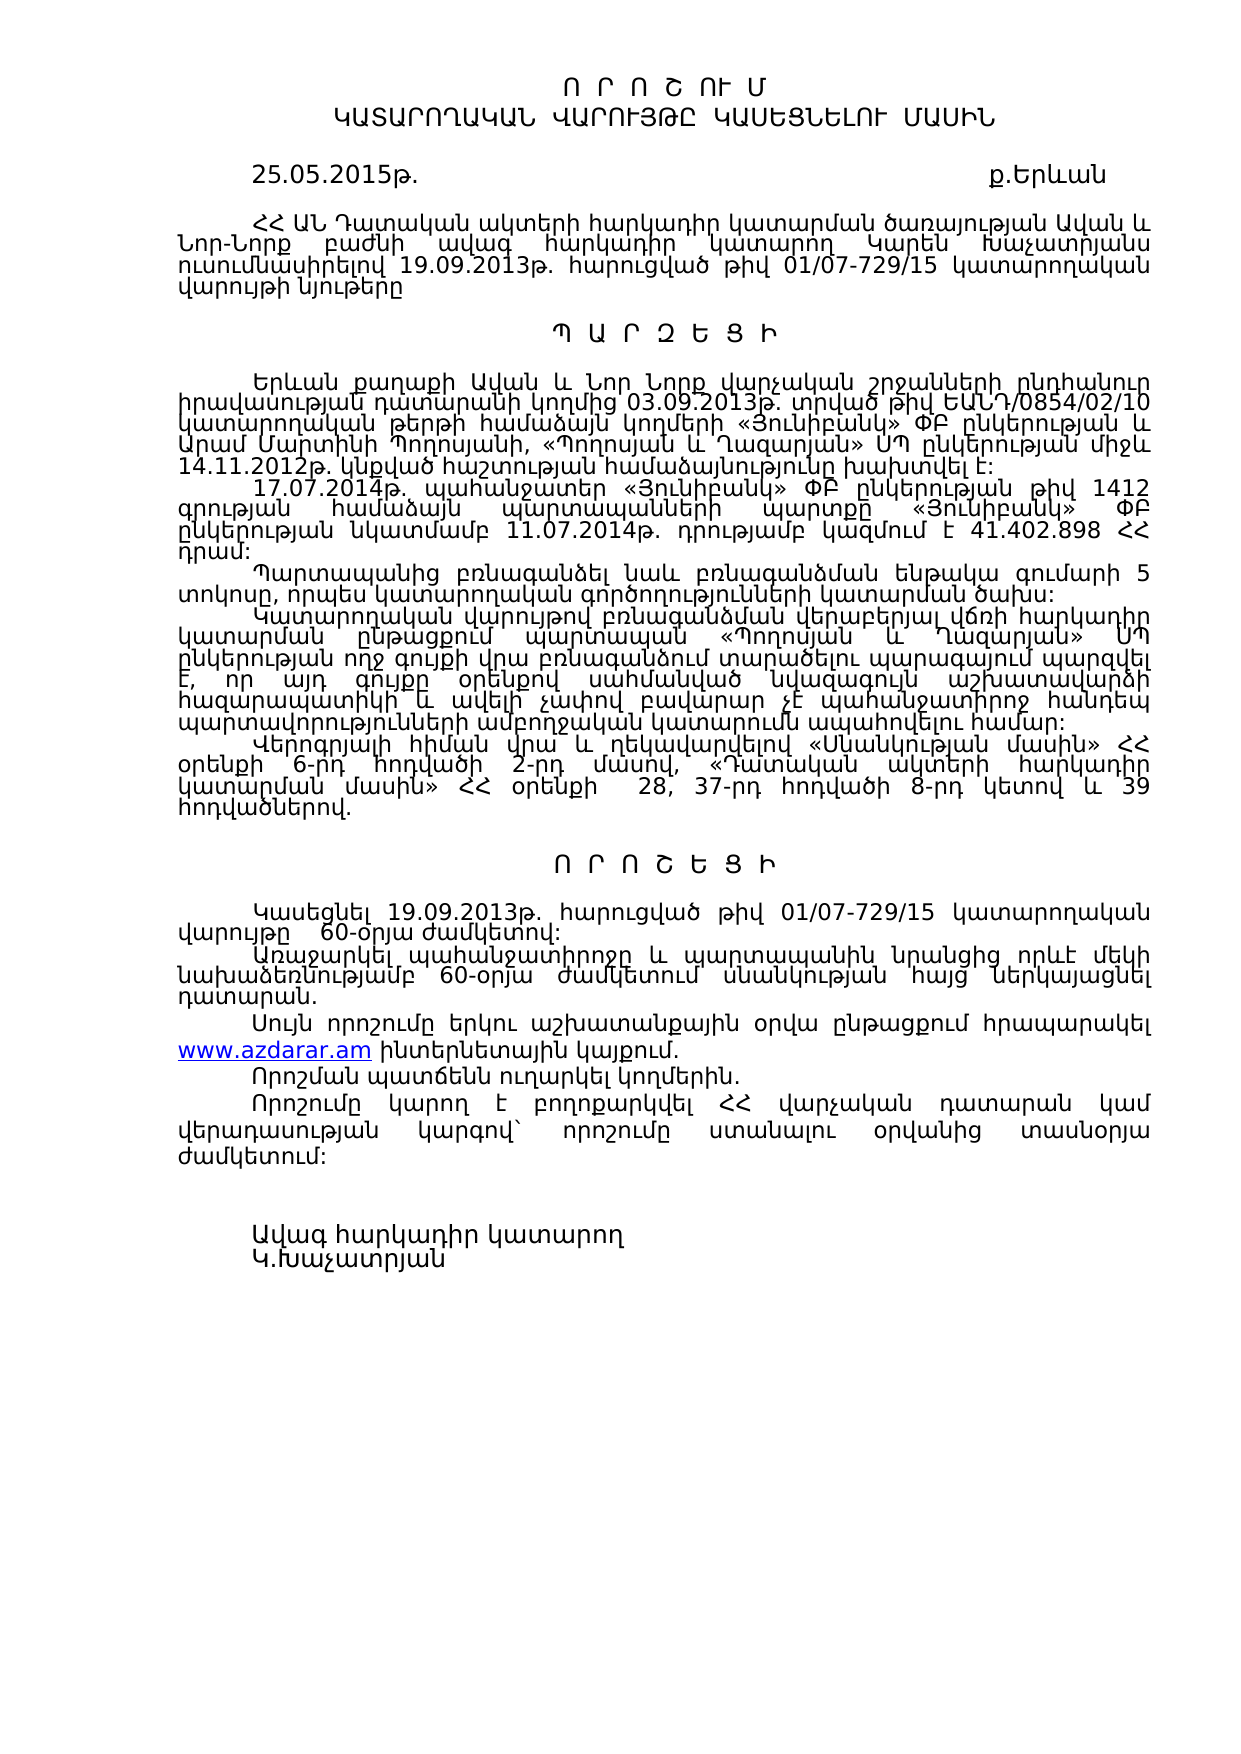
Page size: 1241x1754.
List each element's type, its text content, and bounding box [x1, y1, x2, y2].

text Որոշումը կարող է բողոքարկվել ՀՀ վարչական դատարան կամ վերադասության կարգով` որոշումը ստանալու օրվանից տասնօրյա ժամկետում: [177, 1090, 1152, 1170]
text Երևան քաղաքի Ավան և Նոր Նորք վարչական շրջանների ընդհանուր իրավասության դատարանի կողմից 03.09.2013թ. տրված թիվ ԵԱՆԴ/0854/02/10 կատարողական թերթի համաձայն կողմերի «Յունիբանկ» ՓԲ ընկերության և Արամ Մարտինի Պողոսյանի, «Պողոսյան և Ղազարյան» ՍՊ ընկերության միջև 14.11.2012թ. կնքված հաշտության համաձայնությունը խախտվել է: [177, 373, 1152, 479]
text ԿԱՏԱՐՈՂԱԿԱՆ ՎԱՐՈՒՅԹԸ ԿԱՍԵՑՆԵԼՈՒ ՄԱՍԻՆ [177, 103, 1152, 132]
text Ո Ր Ո Շ ՈՒ Մ [177, 73, 1152, 103]
text 17.07.2014թ. պահանջատեր «Յունիբանկ» ՓԲ ընկերության թիվ 1412 գրության համաձայն պարտապանների պարտքը «Յունիբանկ» ՓԲ ընկերության նկատմամբ 11.07.2014թ. դրությամբ կազմում է 41.402.898 ՀՀ դրամ: [177, 479, 1152, 565]
text ՀՀ ԱՆ Դատական ակտերի հարկադիր կատարման ծառայության Ավան և Նոր-Նորք բաժնի ավագ հարկադիր կատարող Կարեն Խաչատրյանս ուսումնասիրելով 19.09.2013թ. հարուցված թիվ 01/07-729/15 կատարողական վարույթի նյութերը [177, 215, 1152, 300]
text Ո Ր Ո Շ Ե Ց Ի [177, 850, 1152, 879]
text Առաջարկել պահանջատիրոջը և պարտապանին նրանցից որևէ մեկի նախաձեռնությամբ 60-օրյա ժամկետում սնանկության հայց ներկայացնել դատարան. [177, 946, 1152, 1010]
text Պարտապանից բռնագանձել նաև բռնագանձման ենթակա գումարի 5 տոկոսը, որպես կատարողական գործողությունների կատարման ծախս: [177, 565, 1152, 607]
text Սույն որոշումը երկու աշխատանքային օրվա ընթացքում հրապարակել www.azdarar.am ինտերնետային կայքում. [177, 1010, 1152, 1063]
text Պ Ա Ր Զ Ե Ց Ի [177, 319, 1152, 348]
text Վերոգրյալի հիման վրա և ղեկավարվելով «Սնանկության մասին» ՀՀ օրենքի 6-րդ հոդվածի 2-րդ մասով, «Դատական ակտերի հարկադիր կատարման մասին» ՀՀ օրենքի 28, 37-րդ հոդվածի 8-րդ կետով և 39 հոդվածներով. [177, 736, 1152, 821]
text Կատարողական վարույթով բռնագանձման վերաբերյալ վճռի հարկադիր կատարման ընթացքում պարտապան «Պողոսյան և Ղազարյան» ՍՊ ընկերության ողջ գույքի վրա բռնագանձում տարածելու պարագայում պարզվել է, որ այդ գույքը օրենքով սահմանված նվազագույն աշխատավարձի հազարապատիկի և ավելի չափով բավարար չէ պահանջատիրոջ հանդեպ պարտավորությունների ամբողջական կատարումն ապահովելու համար: [177, 607, 1152, 736]
text 25.05.2015թ. ք.Երևան [177, 156, 1152, 190]
text Որոշման պատճենն ուղարկել կողմերին. [177, 1063, 1152, 1090]
text Կասեցնել 19.09.2013թ. հարուցված թիվ 01/07-729/15 կատարողական վարույթը 60-օրյա ժամկետով: [177, 903, 1152, 946]
text Ավագ հարկադիր կատարող Կ.Խաչատրյան [177, 1223, 1152, 1273]
